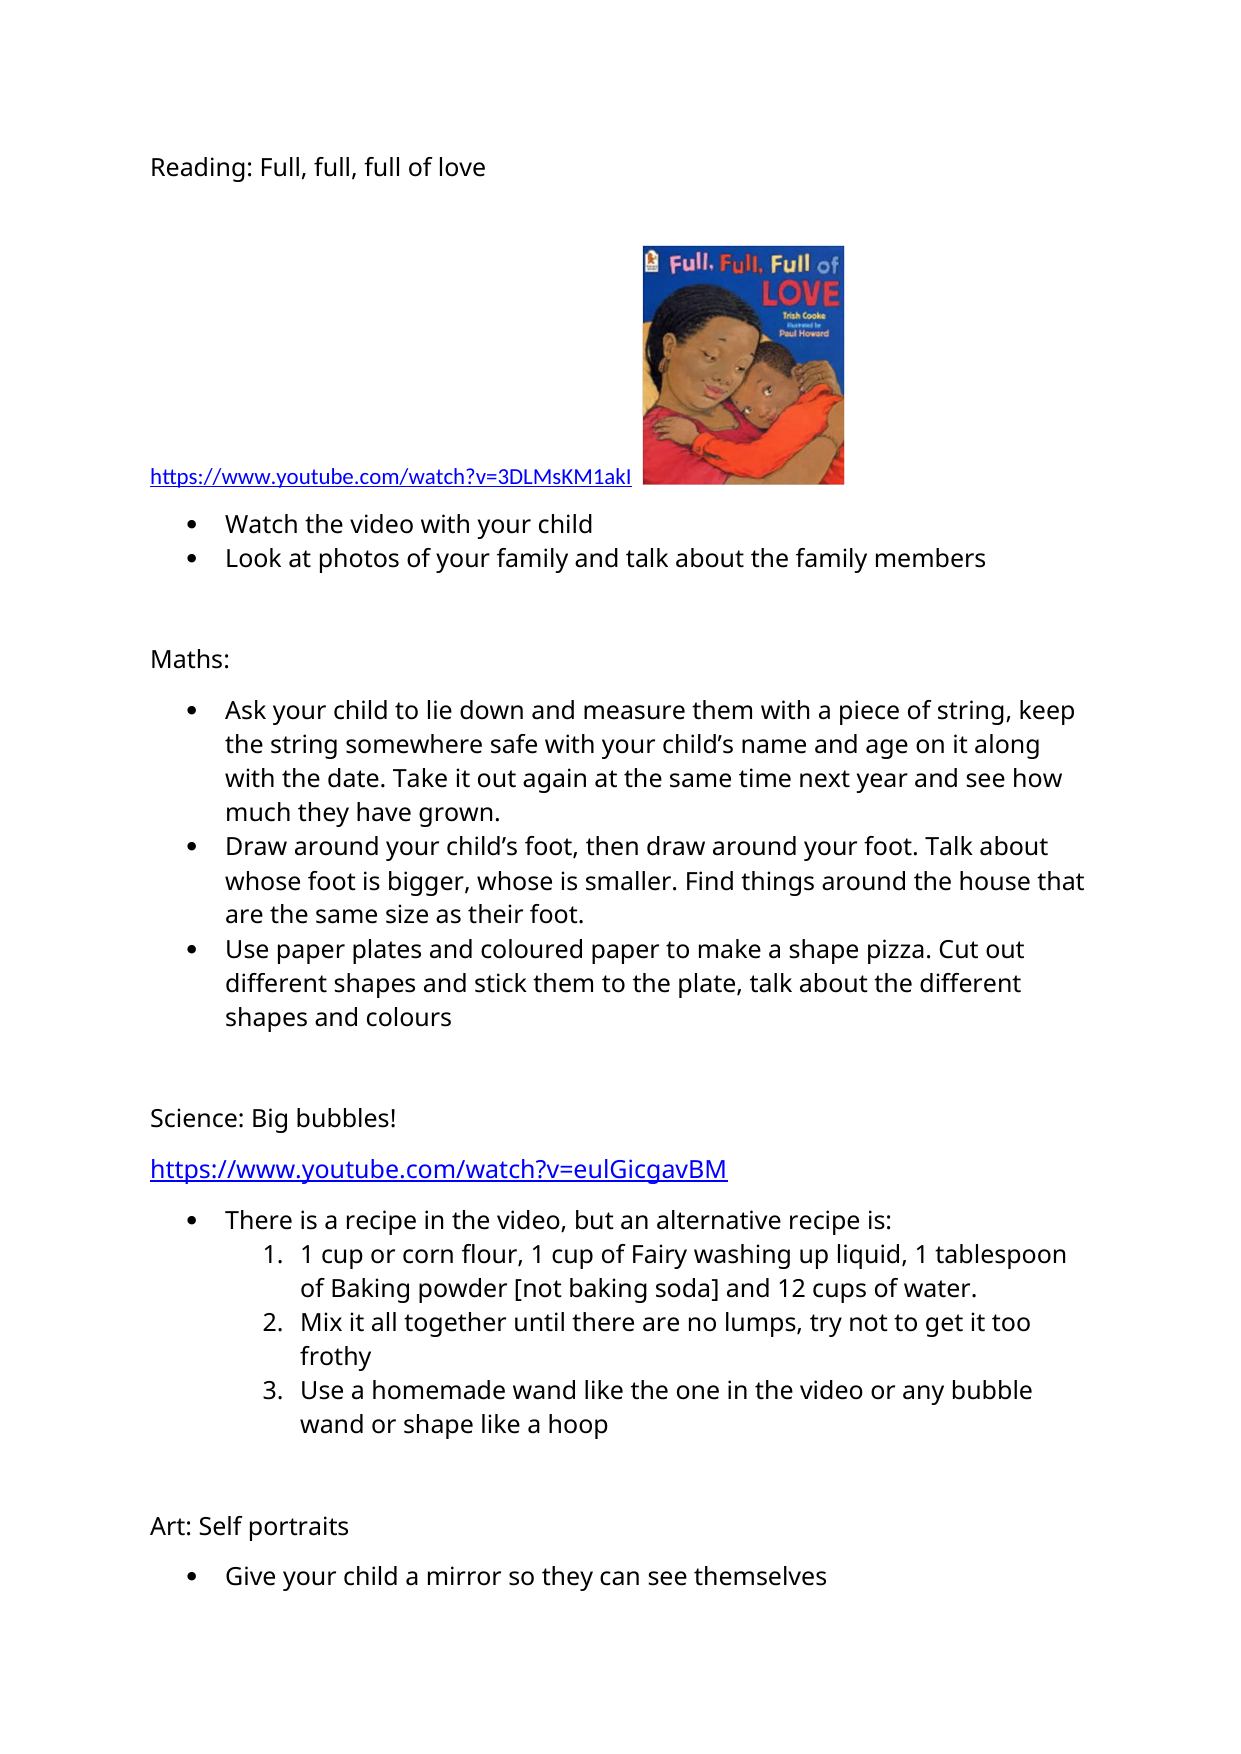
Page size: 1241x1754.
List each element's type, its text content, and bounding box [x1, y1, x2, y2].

text Science: Big bubbles! [150, 1101, 1090, 1135]
text Art: Self portraits [150, 1508, 1090, 1542]
text Reading: Full, full, full of love [150, 150, 1090, 184]
list 1 cup or corn flour, 1 cup of Fairy washing up liquid, 1 tablespoon of Baking powder [not baking soda] and 12 cups of water. [262, 1236, 1090, 1304]
list Use a homemade wand like the one in the video or any bubble wand or shape like a hoop [262, 1373, 1090, 1441]
list Give your child a mirror so they can see themselves [187, 1559, 1090, 1593]
list Use paper plates and coloured paper to make a shape pizza. Cut out different shapes and stick them to the plate, talk about the different shapes and colours [187, 931, 1090, 1033]
list Mix it all together until there are no lumps, try not to get it too frothy [262, 1304, 1090, 1373]
text https://www.youtube.com/watch?v=3DLMsKM1akI [150, 245, 1090, 490]
list Ask your child to lie down and measure them with a piece of string, keep the string somewhere safe with your child’s name and age on it along with the date. Take it out again at the same time next year and see how much they have grown. [187, 693, 1090, 829]
text Maths: [150, 642, 1090, 676]
list There is a recipe in the video, but an alternative recipe is: [187, 1202, 1090, 1236]
picture [642, 245, 845, 485]
list Watch the video with your child [187, 507, 1090, 541]
text https://www.youtube.com/watch?v=eulGicgavBM [150, 1152, 1090, 1186]
list Draw around your child’s foot, then draw around your foot. Talk about whose foot is bigger, whose is smaller. Find things around the house that are the same size as their foot. [187, 829, 1090, 931]
list Look at photos of your family and talk about the family members [187, 541, 1090, 575]
